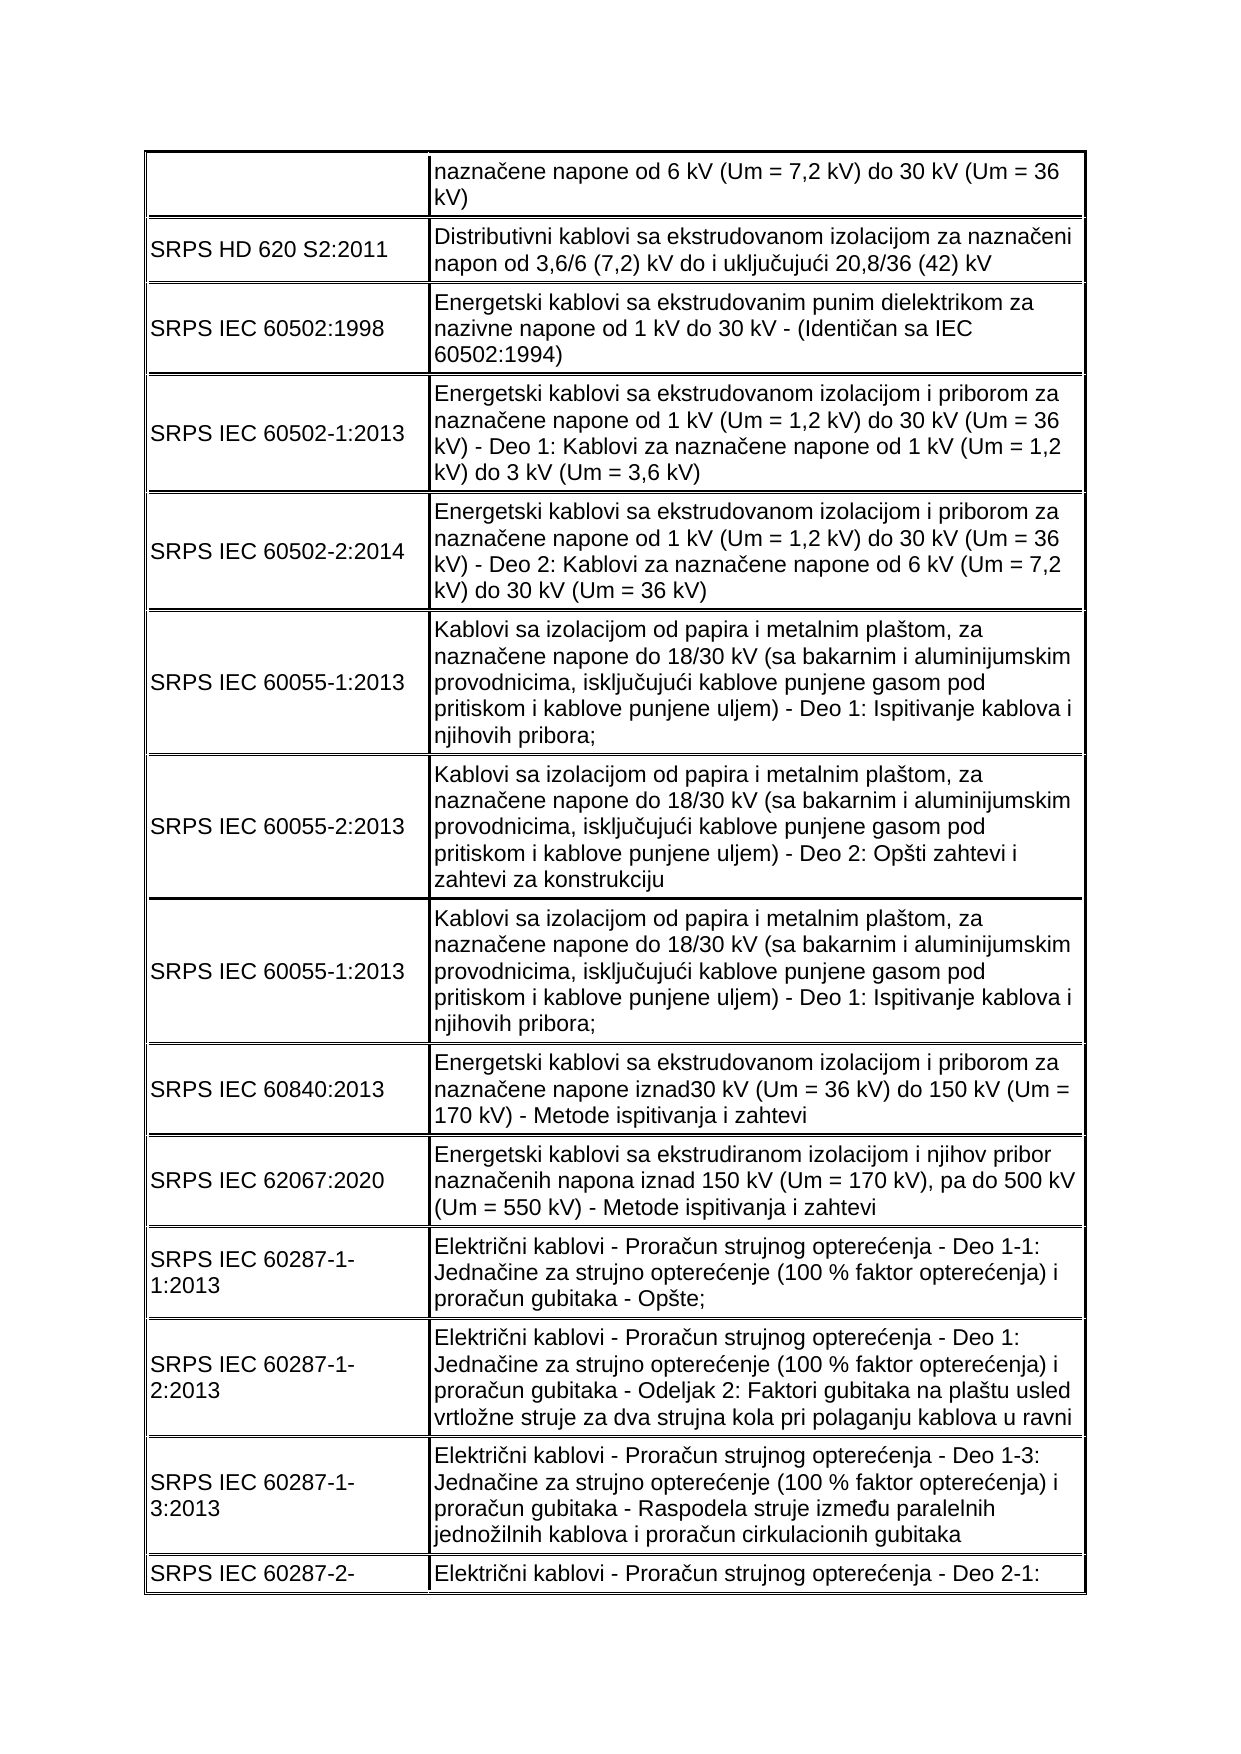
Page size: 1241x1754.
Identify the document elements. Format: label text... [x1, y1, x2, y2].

table_cell SRPS IEC 60502-2:2014 [147, 490, 428, 608]
table_cell SRPS IEC 60287-1-2:2013 [147, 1316, 428, 1434]
table_cell Kablovi sa izolacijom od papira i metalnim plaštom, za naznačene napone do 18/30 kV (sa bakarnim i aluminijumskim provodnicima, isključujući kablove punjene gasom pod pritiskom i kablove punjene uljem) - Deo 1: Ispitivanje kablova i njihovih pribora; [431, 897, 1084, 1041]
table_cell SRPS IEC 60055-2:2013 [145, 753, 429, 897]
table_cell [147, 152, 429, 215]
table_cell SRPS IEC 60055-1:2013 [147, 897, 428, 1041]
table_cell SRPS IEC 60502-1:2013 [147, 372, 428, 490]
table_cell Energetski kablovi sa ekstrudiranom izolacijom i njihov pribor naznačenih napona iznad 150 kV (Um = 170 kV), pa do 500 kV (Um = 550 kV) - Metode ispitivanja i zahtevi [431, 1133, 1085, 1225]
table_cell SRPS IEC 60502:1998 [145, 281, 429, 372]
table_cell Kablovi sa izolacijom od papira i metalnim plaštom, za naznačene napone do 18/30 kV (sa bakarnim i aluminijumskim provodnicima, isključujući kablove punjene gasom pod pritiskom i kablove punjene uljem) - Deo 1: Ispitivanje kablova i njihovih pribora; [431, 608, 1085, 753]
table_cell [429, 153, 1084, 215]
table_cell Energetski kablovi sa ekstrudovanim punim dielektrikom za nazivne napone od 1 kV do 30 kV - (Identičan sa IEC 60502:1994) [429, 281, 1086, 372]
table_cell SRPS IEC 60287-1-3:2013 [147, 1435, 428, 1552]
table_cell SRPS IEC 60287-1-1:2013 [145, 1225, 429, 1316]
table_cell SRPS IEC 60840:2013 [147, 1041, 428, 1133]
table_cell SRPS IEC 62067:2020 [147, 1133, 428, 1225]
table_cell Električni kablovi - Proračun strujnog opterećenja - Deo 1-1: Jednačine za strujno opterećenje (100 % faktor opterećenja) i proračun gubitaka - Opšte; [429, 1225, 1086, 1316]
table_cell Kablovi sa izolacijom od papira i metalnim plaštom, za naznačene napone do 18/30 kV (sa bakarnim i aluminijumskim provodnicima, isključujući kablove punjene gasom pod pritiskom i kablove punjene uljem) - Deo 2: Opšti zahtevi i zahtevi za konstrukciju [429, 753, 1086, 897]
table_cell Distributivni kablovi sa ekstrudovanom izolacijom za naznačeni napon od 3,6/6 (7,2) kV do i uključujući 20,8/36 (42) kV [431, 215, 1085, 281]
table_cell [147, 1553, 429, 1591]
table_cell Energetski kablovi sa ekstrudovanom izolacijom i priborom za naznačene napone iznad30 kV (Um = 36 kV) do 150 kV (Um = 170 kV) - Metode ispitivanja i zahtevi [431, 1041, 1085, 1133]
table_cell SRPS IEC 60055-1:2013 [147, 608, 428, 753]
table_cell SRPS HD 620 S2:2011 [147, 215, 428, 281]
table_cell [429, 1553, 1085, 1591]
table_cell Električni kablovi - Proračun strujnog opterećenja - Deo 1: Jednačine za strujno opterećenje (100 % faktor opterećenja) i proračun gubitaka - Odeljak 2: Faktori gubitaka na plaštu usled vrtložne struje za dva strujna kola pri polaganju kablova u ravni [431, 1316, 1085, 1434]
table_cell Energetski kablovi sa ekstrudovanom izolacijom i priborom za naznačene napone od 1 kV (Um = 1,2 kV) do 30 kV (Um = 36 kV) - Deo 2: Kablovi za naznačene napone od 6 kV (Um = 7,2 kV) do 30 kV (Um = 36 kV) [431, 490, 1085, 608]
table_cell Električni kablovi - Proračun strujnog opterećenja - Deo 1-3: Jednačine za strujno opterećenje (100 % faktor opterećenja) i proračun gubitaka - Raspodela struje između paralelnih jednožilnih kablova i proračun cirkulacionih gubitaka [431, 1435, 1085, 1552]
